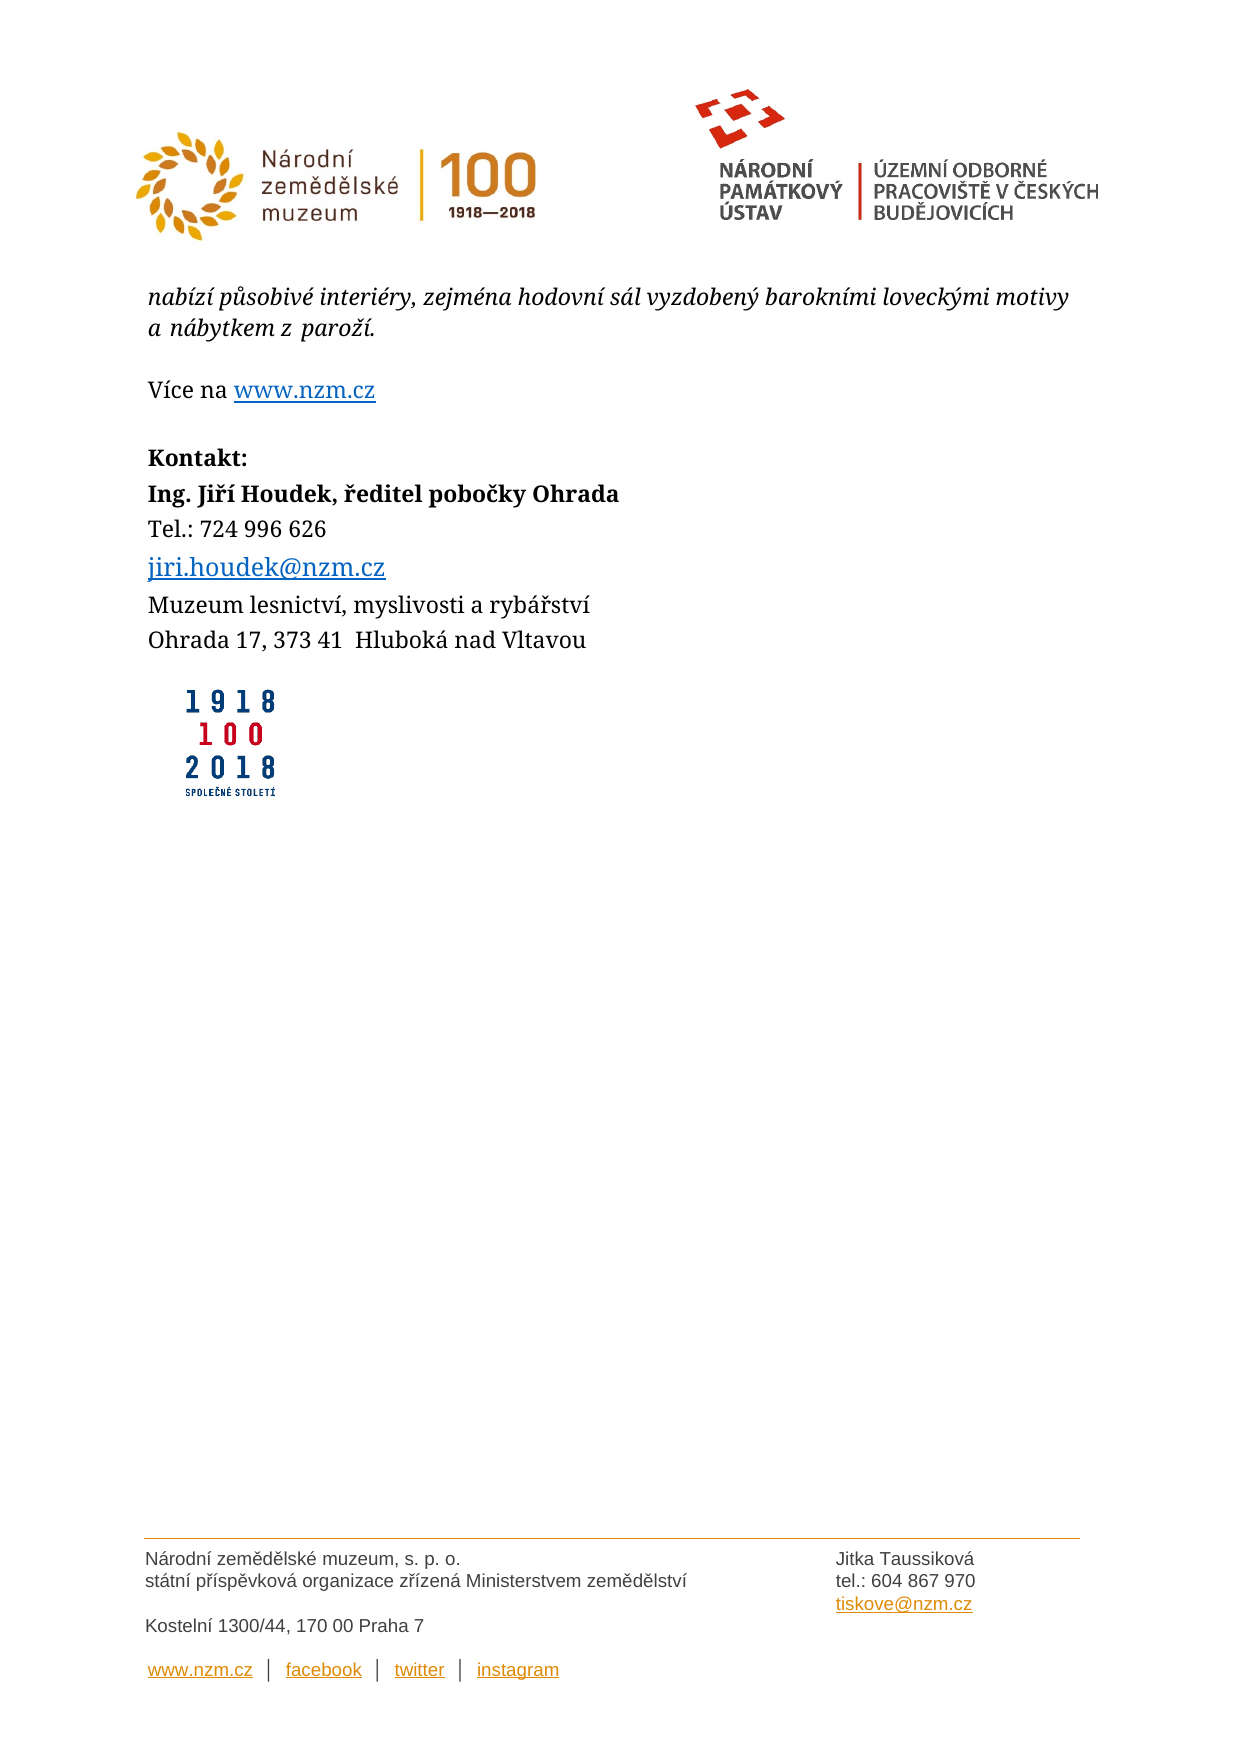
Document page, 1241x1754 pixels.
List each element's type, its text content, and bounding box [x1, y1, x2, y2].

text Tel.: 724 996 626 [148, 513, 1093, 545]
text Muzeum lesnictví, myslivosti a rybářství [148, 588, 1093, 620]
picture [695, 89, 1098, 220]
text Ing. Jiří Houdek, ředitel pobočky Ohrada [148, 477, 1093, 509]
picture [117, 112, 555, 260]
picture [147, 660, 313, 825]
text Ohrada 17, 373 41 Hluboká nad Vltavou [148, 624, 1093, 656]
text Více na www.nzm.cz [148, 374, 1093, 406]
text jiri.houdek@nzm.cz [148, 549, 1093, 583]
text Kontakt: [148, 442, 1093, 473]
